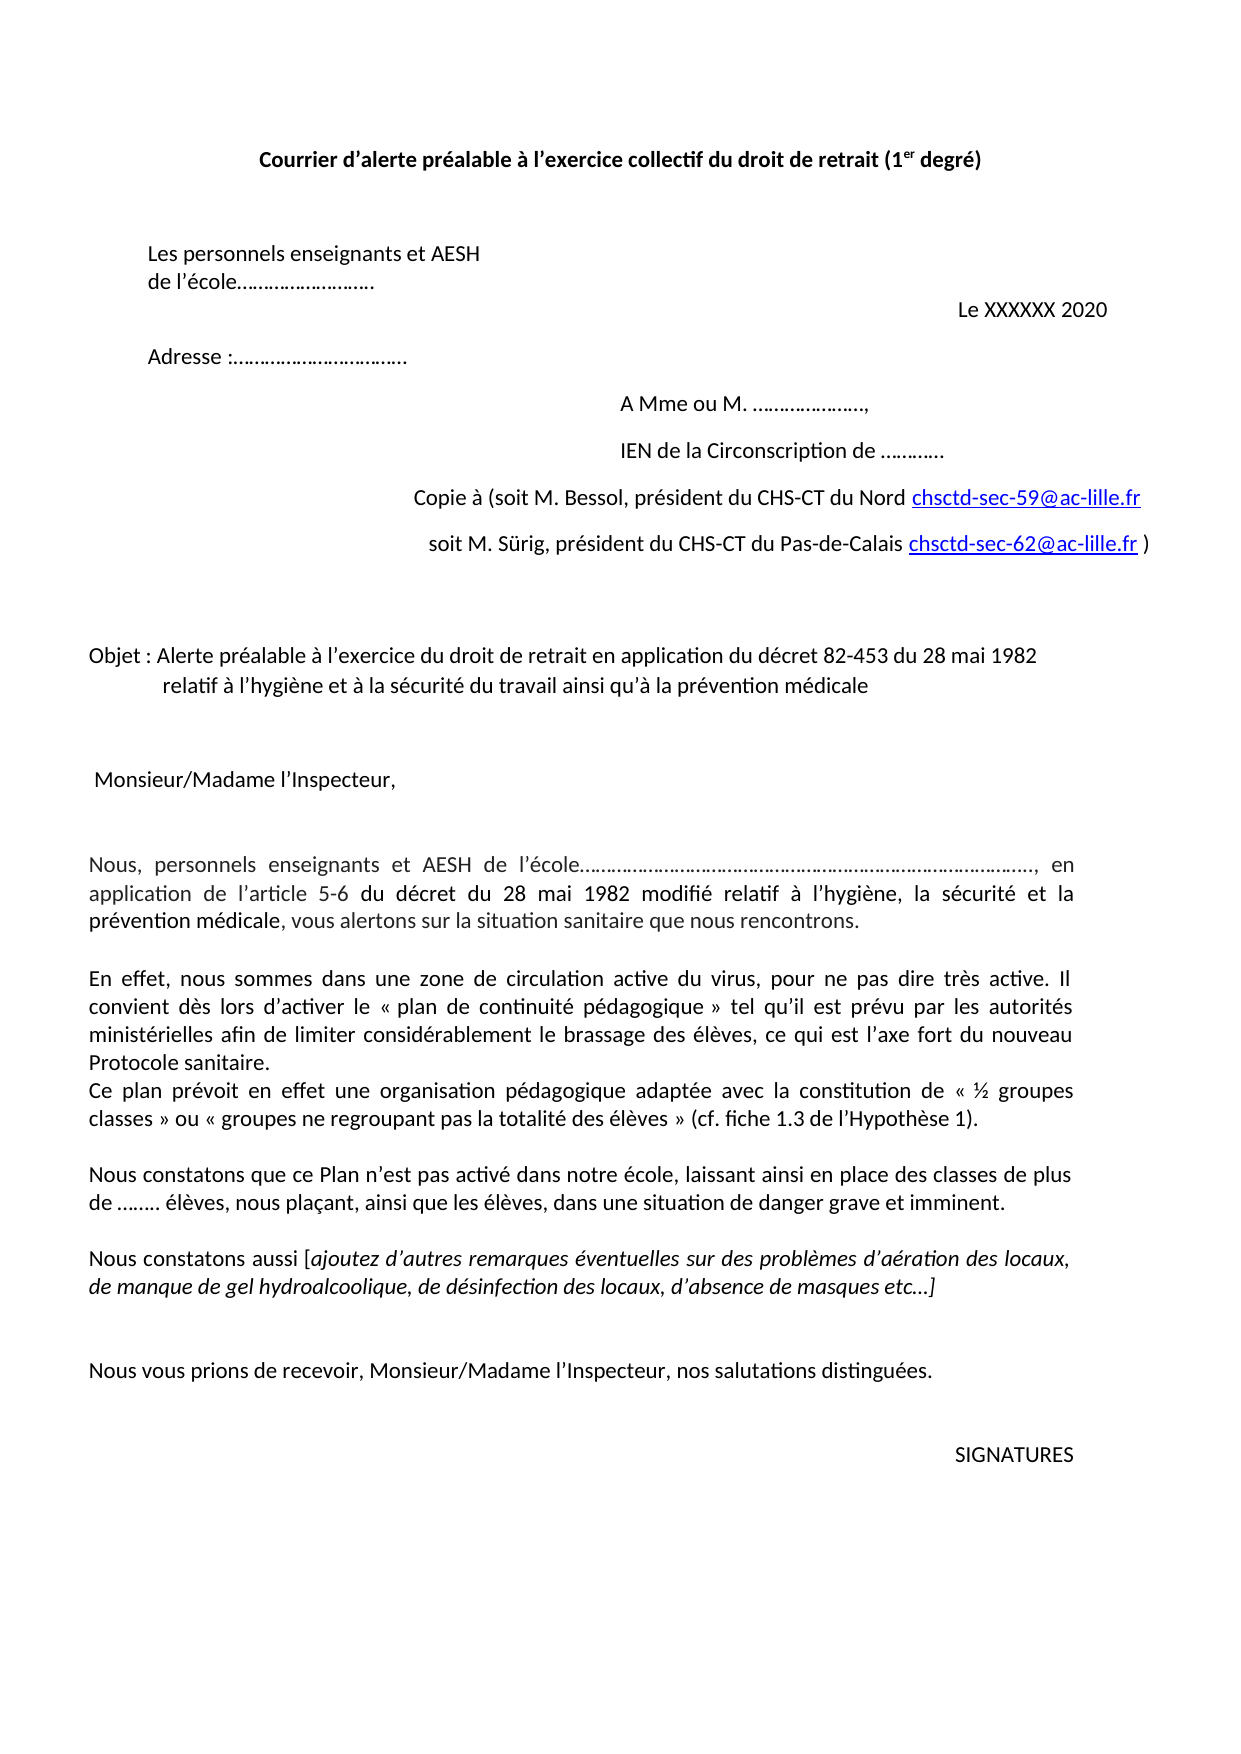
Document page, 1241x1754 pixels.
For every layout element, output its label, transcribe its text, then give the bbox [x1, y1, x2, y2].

text Monsieur/Madame l’Inspecteur, [0, 765, 1240, 793]
text En effet, nous sommes dans une zone de circulation active du virus, pour ne pas dire très active. Il convient dès lors d’activer le « plan de continuité pédagogique » tel qu’il est prévu par les autorités ministérielles afin de limiter considérablement le brassage des élèves, ce qui est l’axe fort du nouveau Protocole sanitaire. [89, 964, 1074, 1076]
text Objet : Alerte préalable à l’exercice du droit de retrait en application du décret 82-453 du 28 mai 1982 relatif à l’hygiène et à la sécurité du travail ainsi qu’à la prévention médicale [89, 641, 1084, 699]
text Nous constatons aussi [ajoutez d’autres remarques éventuelles sur des problèmes d’aération des locaux, de manque de gel hydroalcoolique, de désinfection des locaux, d’absence de masques etc…] [89, 1244, 1074, 1300]
text Ce plan prévoit en effet une organisation pédagogique adaptée avec la constitution de « ½ groupes classes » ou « groupes ne regroupant pas la totalité des élèves » (cf. fiche 1.3 de l’Hypothèse 1). [89, 1076, 1074, 1132]
text IEN de la Circonscription de ………… [443, 436, 1240, 464]
text A Mme ou M. …………………, [443, 389, 1240, 417]
text Adresse :…………………………… [148, 342, 1107, 370]
text Les personnels enseignants et AESH [148, 239, 1107, 267]
text Nous, personnels enseignants et AESH de l’école………………………………………………………………………….., en application de l’article 5-6 du décret du 28 mai 1982 modifié relatif à l’hygiène, la sécurité et la prévention médicale, vous alertons sur la situation sanitaire que nous rencontrons. [89, 851, 1076, 935]
text SIGNATURES [89, 1440, 1074, 1468]
text Nous vous prions de recevoir, Monsieur/Madame l’Inspecteur, nos salutations distinguées. [89, 1356, 1074, 1384]
subtitle Courrier d’alerte préalable à l’exercice collectif du droit de retrait (1er degré) [99, 145, 1141, 173]
text de l’école…………………….. [148, 267, 1107, 295]
text Le XXXXXX 2020 [148, 295, 1107, 323]
text Nous constatons que ce Plan n’est pas activé dans notre école, laissant ainsi en place des classes de plus de …….. élèves, nous plaçant, ainsi que les élèves, dans une situation de danger grave et imminent. [89, 1160, 1074, 1216]
text soit M. Sürig, président du CHS-CT du Pas-de-Calais chsctd-sec-62@ac-lille.fr ) [428, 529, 1240, 557]
text Copie à (soit M. Bessol, président du CHS-CT du Nord chsctd-sec-59@ac-lille.fr [413, 483, 1151, 511]
